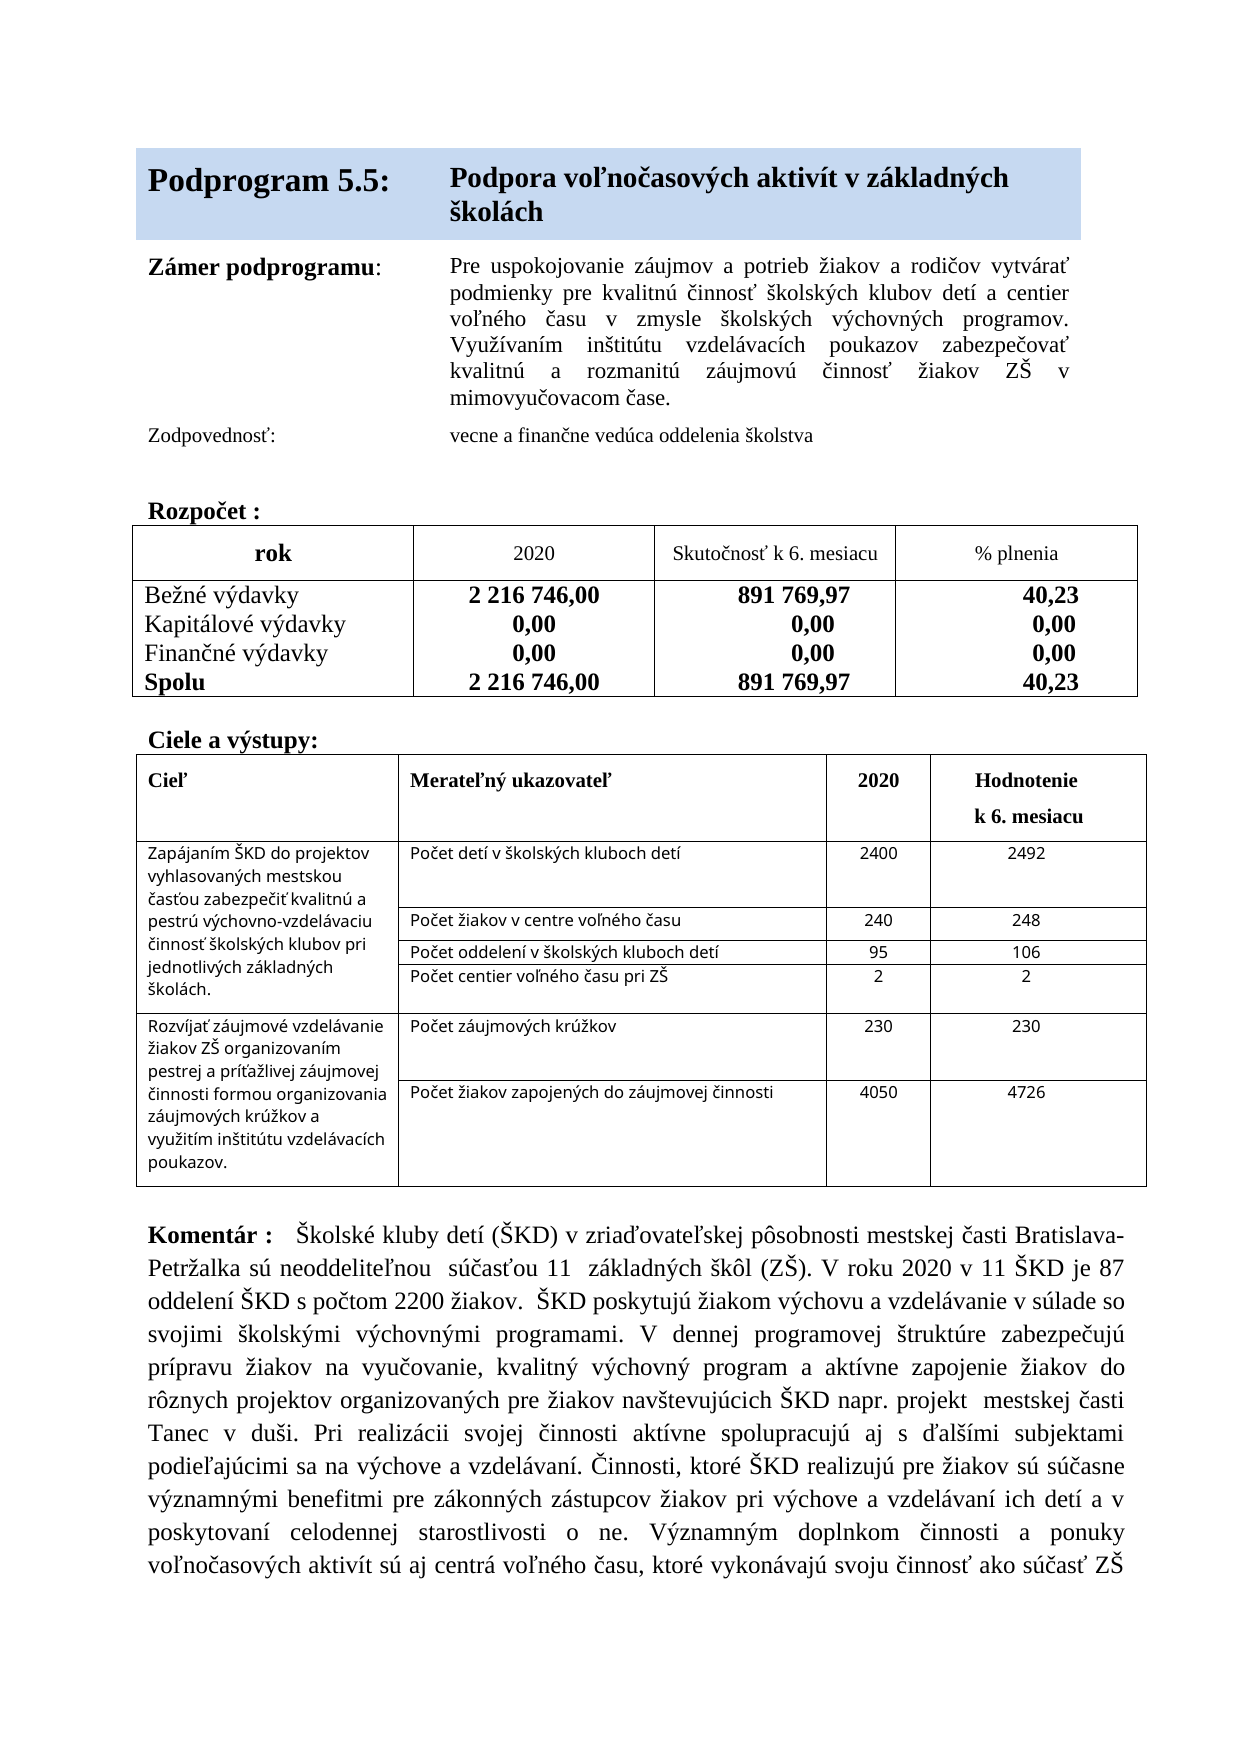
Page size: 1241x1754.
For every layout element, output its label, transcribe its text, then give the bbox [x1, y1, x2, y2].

table_header 2020 [827, 755, 930, 841]
table_cell vecne a finančne vedúca oddelenia školstva [438, 423, 1081, 471]
table_cell 4726 [931, 1081, 1122, 1186]
table_cell 230 [827, 1014, 930, 1080]
table_header rok [133, 526, 413, 579]
table_cell Počet žiakov zapojených do záujmovej činnosti [399, 1081, 826, 1186]
table_cell 240 [827, 908, 930, 940]
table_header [136, 1220, 1137, 1579]
table_header % plnenia [896, 526, 1137, 579]
table_header Cieľ [137, 755, 398, 841]
table_cell Zapájaním ŠKD do projektov vyhlasovaných mestskou časťou zabezpečiť kvalitnú a pestrú výchovno-vzdelávaciu činnosť školských klubov pri jednotlivých základných školách. [137, 842, 398, 1013]
table_cell Zodpovednosť: [136, 423, 438, 471]
table_cell Počet žiakov v centre voľného času [399, 908, 826, 940]
table_cell 2400 [827, 842, 930, 907]
table_cell 2 216 746,00 0,00 0,00 2 216 746,00 [414, 581, 654, 696]
table_cell Počet záujmových krúžkov [399, 1014, 826, 1080]
table_cell 106 [931, 941, 1122, 964]
table_header Podprogram 5.5: [136, 148, 438, 240]
table_cell [1122, 842, 1146, 907]
table_cell [1122, 908, 1146, 940]
table_cell Rozvíjať záujmové vzdelávanie žiakov ZŠ organizovaním pestrej a príťažlivej záujmovej činnosti formou organizovania záujmových krúžkov a využitím inštitútu vzdelávacích poukazov. [137, 1014, 398, 1186]
table_cell [1122, 1081, 1146, 1186]
table_cell Bežné výdavky Kapitálové výdavky Finančné výdavky Spolu [133, 581, 413, 696]
table_cell Zámer podprogramu: [136, 240, 438, 423]
table_cell 2492 [931, 842, 1122, 907]
table_cell [1122, 1014, 1146, 1080]
table_cell 230 [931, 1014, 1122, 1080]
table_cell Počet oddelení v školských kluboch detí [399, 941, 826, 964]
text Rozpočet : [148, 496, 1093, 525]
table_cell Pre uspokojovanie záujmov a potrieb žiakov a rodičov vytvárať podmienky pre kvalitnú činnosť školských klubov detí a centier voľného času v zmysle školských výchovných programov. Využívaním inštitútu vzdelávacích poukazov zabezpečovať kvalitnú a rozmanitú záujmovú činnosť žiakov ZŠ v mimovyučovacom čase. [438, 240, 1081, 423]
table_header Merateľný ukazovateľ [399, 755, 826, 841]
table_header Podpora voľnočasových aktivít v základných školách [438, 148, 1081, 240]
table_header [1122, 755, 1146, 841]
table_cell 4050 [827, 1081, 930, 1186]
text Ciele a výstupy: [148, 725, 1093, 754]
table_header Skutočnosť k 6. mesiacu [655, 526, 895, 579]
table_cell 2 [827, 965, 930, 1013]
table_cell [1122, 965, 1146, 1013]
table_header 2020 [414, 526, 654, 579]
table_cell 95 [827, 941, 930, 964]
table_cell Počet detí v školských kluboch detí [399, 842, 826, 907]
table_header Hodnotenie k 6. mesiacu [931, 755, 1122, 841]
table_cell [1122, 941, 1146, 964]
table_cell 248 [931, 908, 1122, 940]
table_cell 40,23 0,00 0,00 40,23 [896, 581, 1137, 696]
table_cell 2 [931, 965, 1122, 1013]
table_cell 891 769,97 0,00 0,00 891 769,97 [655, 581, 895, 696]
table_cell Počet centier voľného času pri ZŠ [399, 965, 826, 1013]
